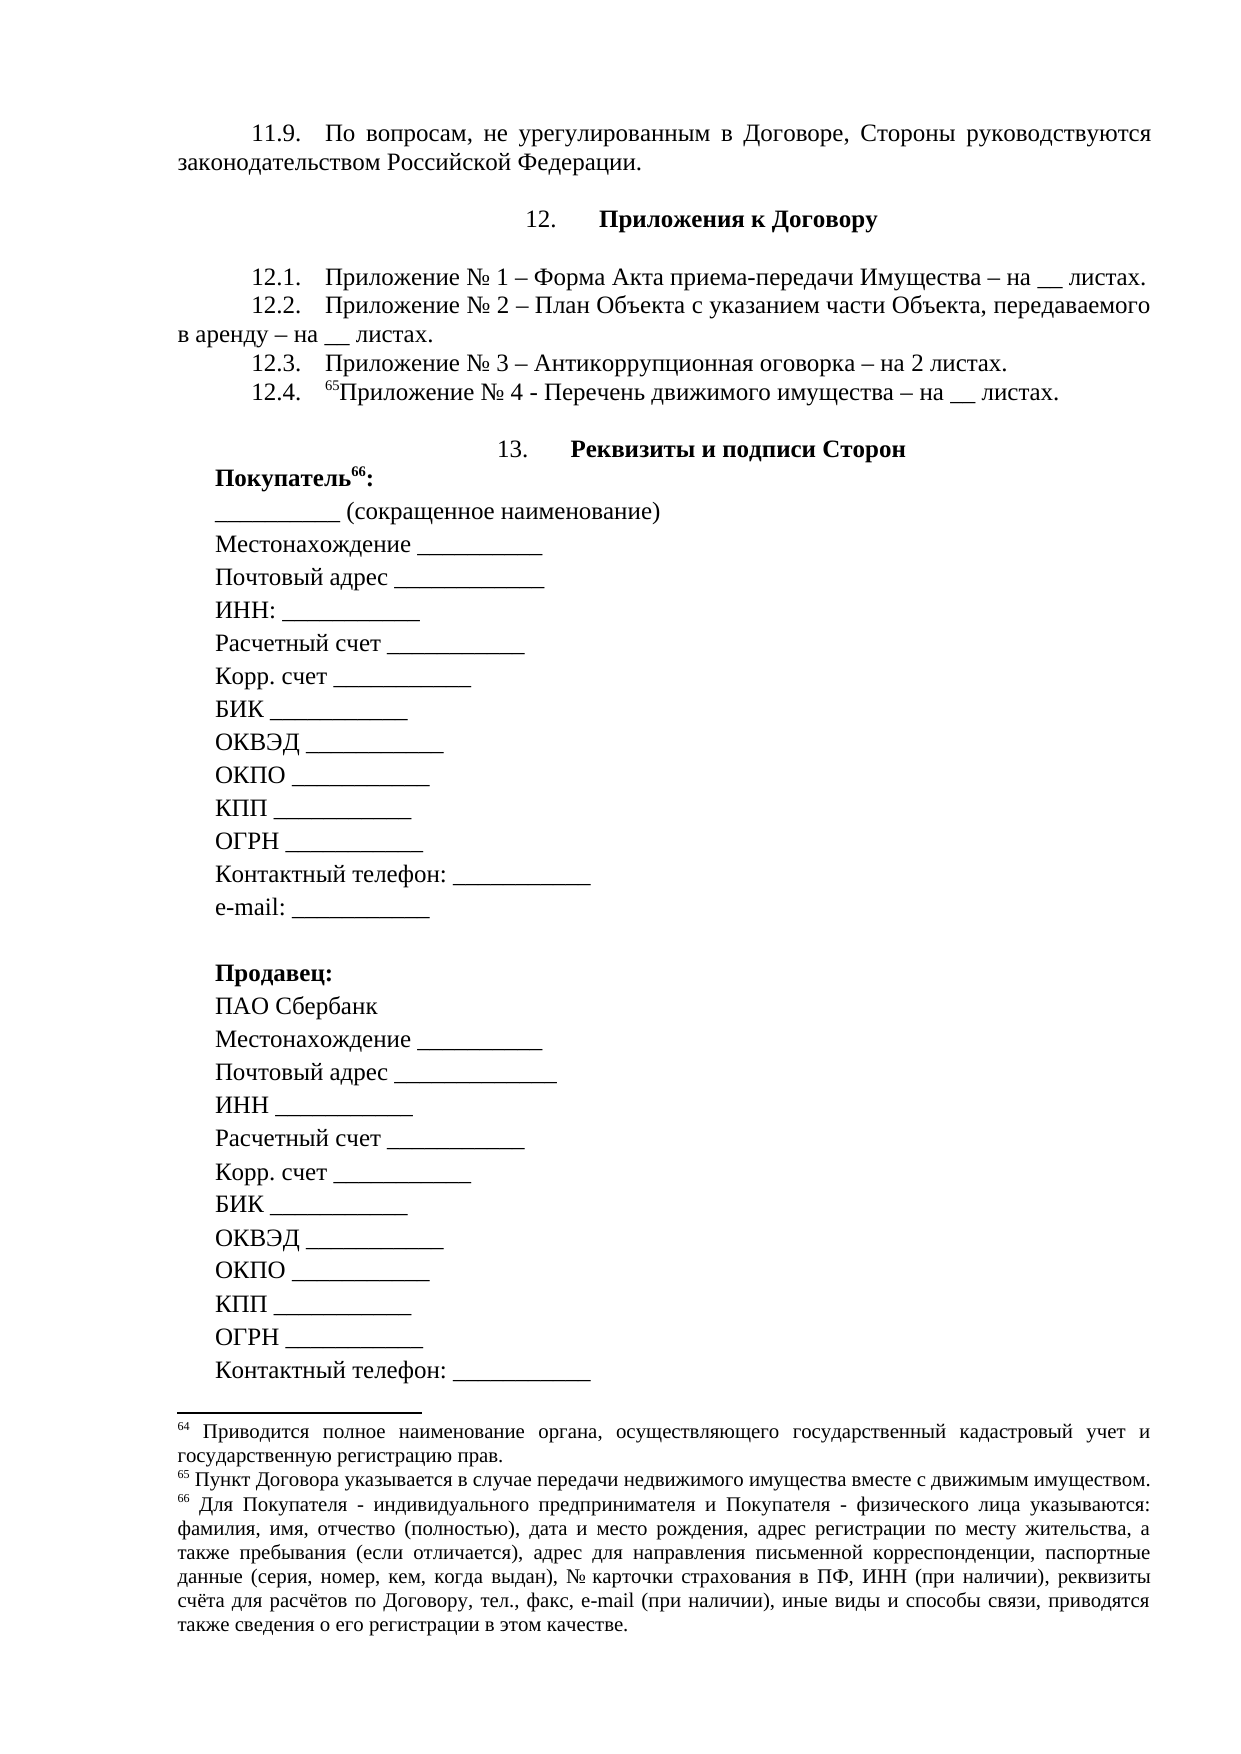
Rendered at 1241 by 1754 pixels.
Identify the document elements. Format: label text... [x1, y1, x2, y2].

text Почтовый адрес _____________ [177, 1057, 1152, 1086]
text e-mail: ___________ [177, 892, 1152, 921]
text Расчетный счет ___________ [177, 628, 1152, 657]
text Корр. счет ___________ [177, 661, 1152, 690]
text КПП ___________ [177, 1289, 1152, 1317]
text Контактный телефон: ___________ [177, 859, 1152, 888]
text БИК ___________ [177, 1189, 1152, 1218]
text __________ (сокращенное наименование) [177, 496, 1152, 525]
text ОКВЭД ___________ [177, 1223, 1152, 1251]
text Местонахождение __________ [177, 1024, 1152, 1053]
list Приложение № 3 – Антикоррупционная оговорка – на 2 листах. [177, 348, 1152, 377]
text ОКВЭД ___________ [177, 727, 1152, 756]
text КПП ___________ [177, 793, 1152, 822]
list Приложение № 2 – План Объекта с указанием части Объекта, передаваемого в аренду – на __ листах. [177, 291, 1152, 348]
list Приложения к Договору [177, 204, 1152, 233]
list Приложение № 4 - Перечень движимого имущества – на __ листах. [177, 377, 1152, 406]
text Контактный телефон: ___________ [177, 1355, 1152, 1383]
text ОКПО ___________ [177, 1256, 1152, 1284]
text Корр. счет ___________ [177, 1157, 1152, 1185]
list По вопросам, не урегулированным в Договоре, Стороны руководствуются законодательством Российской Федерации. [177, 118, 1152, 176]
text ОГРН ___________ [177, 1322, 1152, 1350]
text ОГРН ___________ [177, 826, 1152, 855]
text ИНН ___________ [177, 1091, 1152, 1119]
list Реквизиты и подписи Сторон [177, 434, 1152, 463]
list Приложение № 1 – Форма Акта приема-передачи Имущества – на __ листах. [177, 262, 1152, 291]
text ПАО Сбербанк [177, 991, 1152, 1020]
text БИК ___________ [177, 694, 1152, 723]
text Почтовый адрес ____________ [177, 562, 1152, 591]
text Местонахождение __________ [177, 529, 1152, 558]
text ИНН: ___________ [177, 595, 1152, 624]
text Расчетный счет ___________ [177, 1123, 1152, 1152]
text Покупатель: [177, 463, 1152, 492]
text Продавец: [177, 958, 1152, 987]
text ОКПО ___________ [177, 760, 1152, 789]
